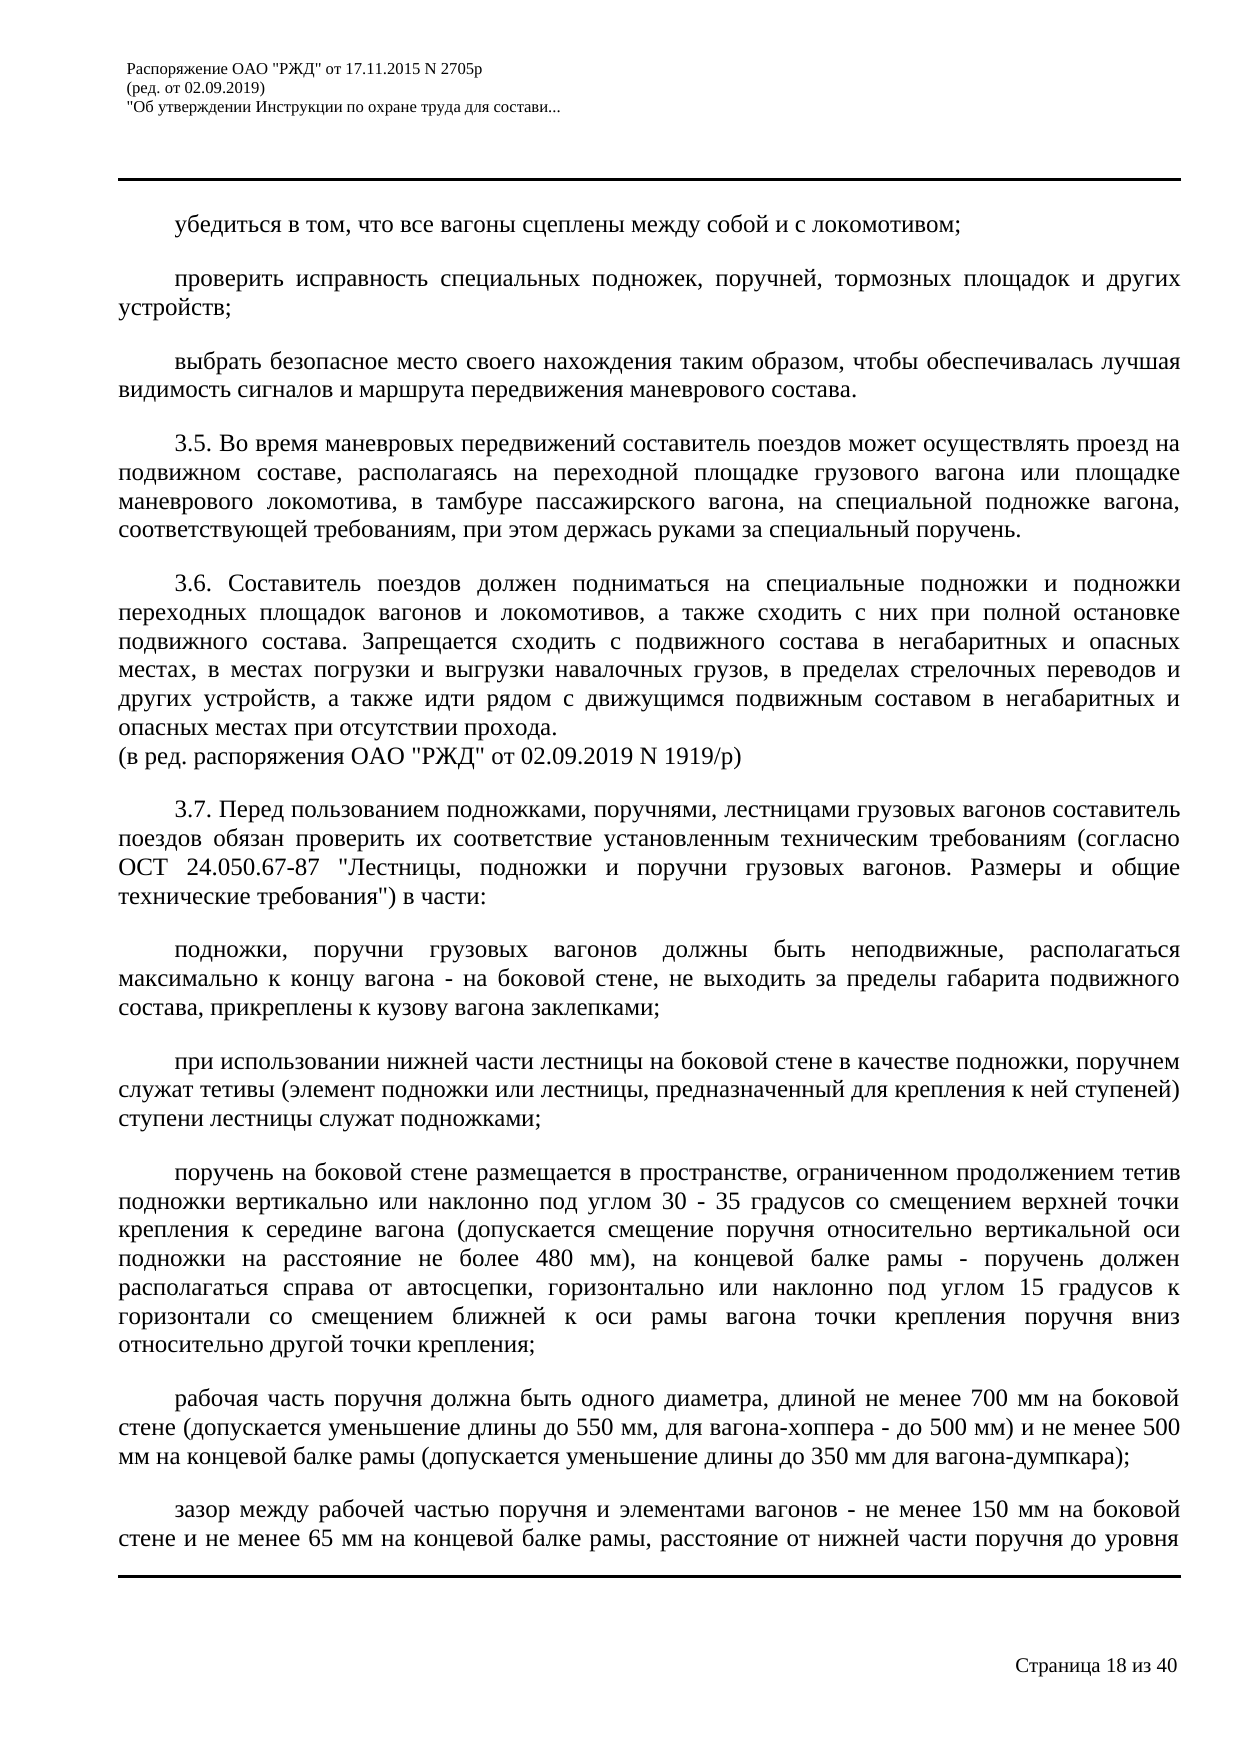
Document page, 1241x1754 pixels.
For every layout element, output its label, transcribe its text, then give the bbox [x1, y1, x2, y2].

text (в ред. распоряжения ОАО "РЖД" от 02.09.2019 N 1919/р) [118, 741, 1181, 769]
text 3.6. Составитель поездов должен подниматься на специальные подножки и подножки переходных площадок вагонов и локомотивов, а также сходить с них при полной остановке подвижного состава. Запрещается сходить с подвижного состава в негабаритных и опасных местах, в местах погрузки и выгрузки навалочных грузов, в пределах стрелочных переводов и других устройств, а также идти рядом с движущимся подвижным составом в негабаритных и опасных местах при отсутствии прохода. [118, 568, 1181, 741]
text рабочая часть поручня должна быть одного диаметра, длиной не менее 700 мм на боковой стене (допускается уменьшение длины до 550 мм, для вагона-хоппера - до 500 мм) и не менее 500 мм на концевой балке рамы (допускается уменьшение длины до 350 мм для вагона-думпкара); [118, 1383, 1181, 1469]
text 3.7. Перед пользованием подножками, поручнями, лестницами грузовых вагонов составитель поездов обязан проверить их соответствие установленным техническим требованиям (согласно ОСТ 24.050.67-87 "Лестницы, подножки и поручни грузовых вагонов. Размеры и общие технические требования") в части: [118, 794, 1181, 909]
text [118, 1494, 1181, 1552]
text при использовании нижней части лестницы на боковой стене в качестве подножки, поручнем служат тетивы (элемент подножки или лестницы, предназначенный для крепления к ней ступеней) ступени лестницы служат подножками; [118, 1046, 1181, 1132]
text убедиться в том, что все вагоны сцеплены между собой и с локомотивом; [118, 209, 1181, 238]
text выбрать безопасное место своего нахождения таким образом, чтобы обеспечивалась лучшая видимость сигналов и маршрута передвижения маневрового состава. [118, 346, 1181, 403]
text поручень на боковой стене размещается в пространстве, ограниченном продолжением тетив подножки вертикально или наклонно под углом 30 - 35 градусов со смещением верхней точки крепления к середине вагона (допускается смещение поручня относительно вертикальной оси подножки на расстояние не более 480 мм), на концевой балке рамы - поручень должен располагаться справа от автосцепки, горизонтально или наклонно под углом 15 градусов к горизонтали со смещением ближней к оси рамы вагона точки крепления поручня вниз относительно другой точки крепления; [118, 1157, 1181, 1358]
text проверить исправность специальных подножек, поручней, тормозных площадок и других устройств; [118, 263, 1181, 321]
text подножки, поручни грузовых вагонов должны быть неподвижные, располагаться максимально к концу вагона - на боковой стене, не выходить за пределы габарита подвижного состава, прикреплены к кузову вагона заклепками; [118, 934, 1181, 1021]
text 3.5. Во время маневровых передвижений составитель поездов может осуществлять проезд на подвижном составе, располагаясь на переходной площадке грузового вагона или площадке маневрового локомотива, в тамбуре пассажирского вагона, на специальной подножке вагона, соответствующей требованиям, при этом держась руками за специальный поручень. [118, 428, 1181, 543]
